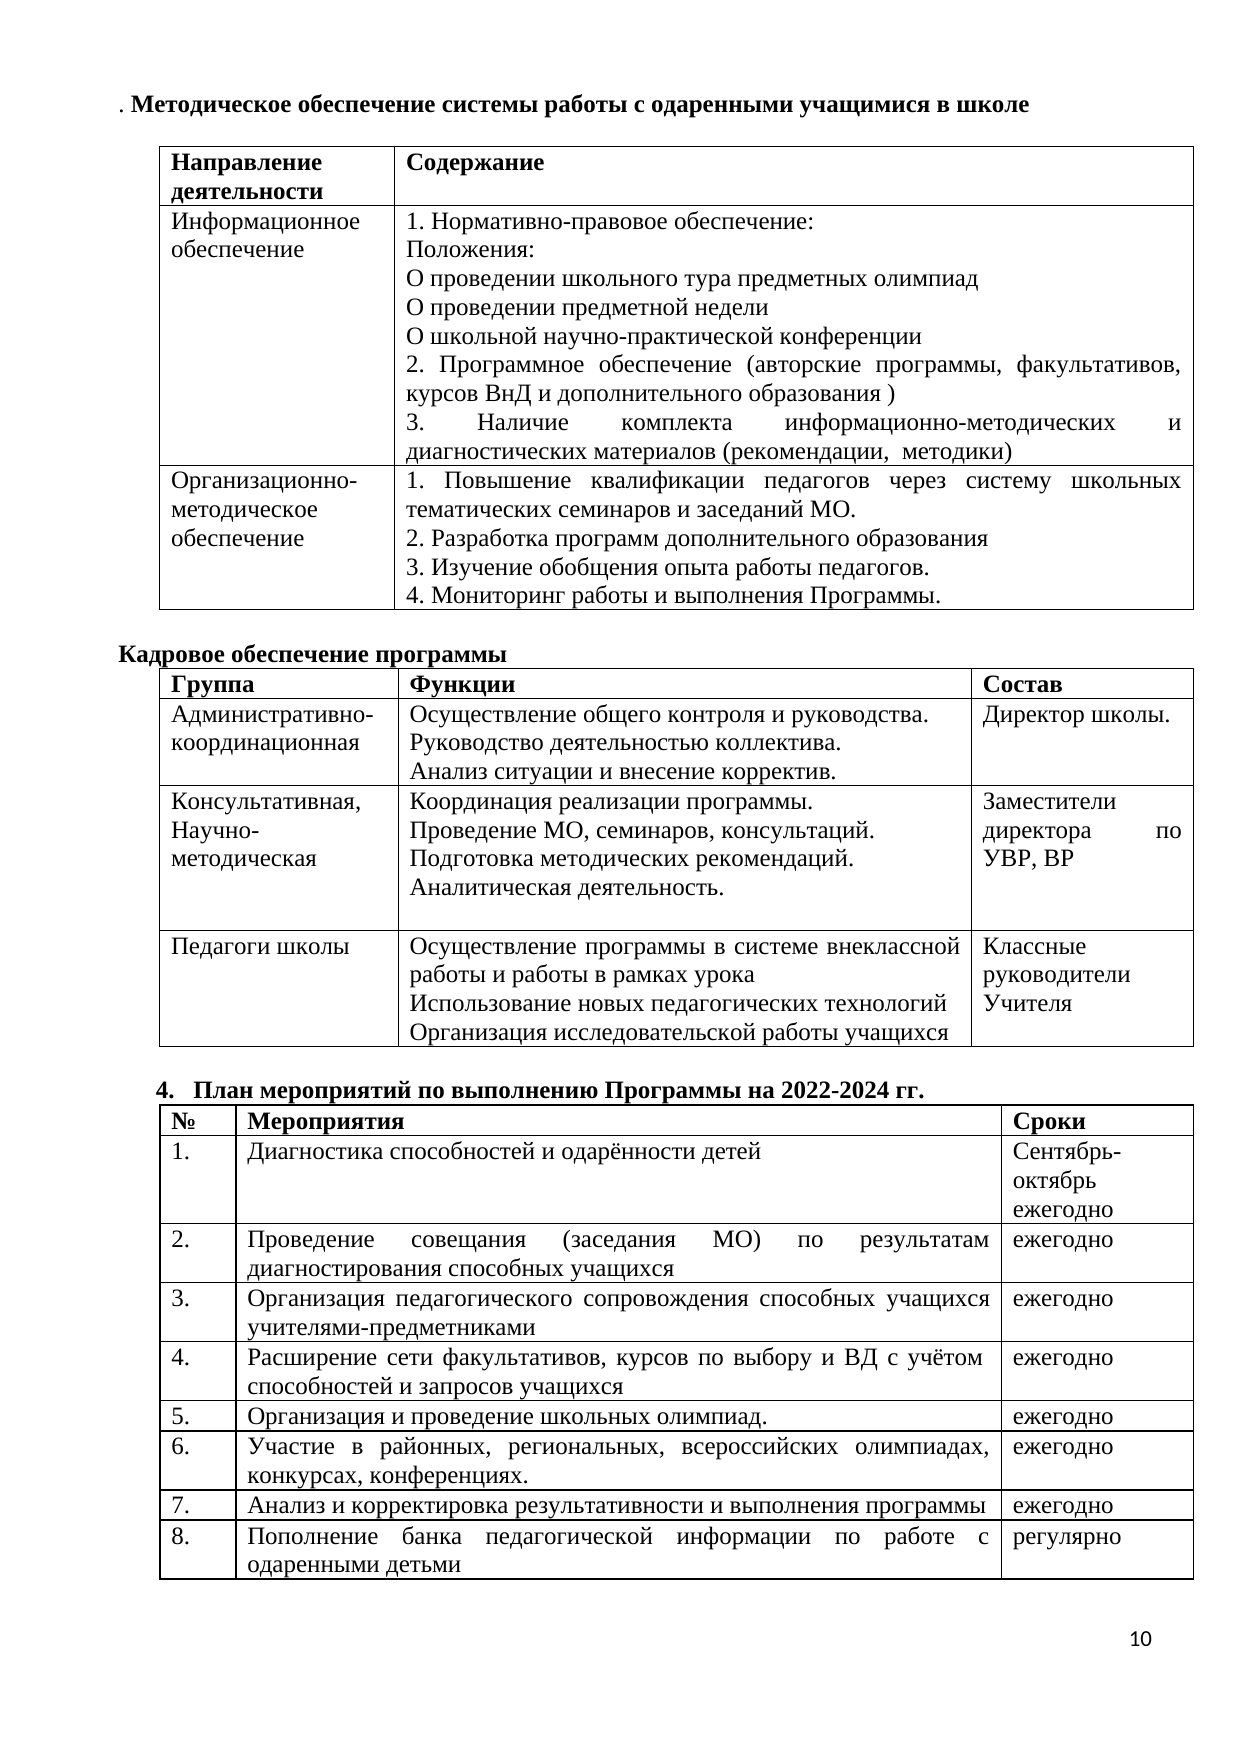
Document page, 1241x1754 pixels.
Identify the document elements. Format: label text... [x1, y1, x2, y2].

table_header Группа [160, 669, 398, 698]
table_cell Координация реализации программы. Проведение МО, семинаров, консультаций. Подготовка методических рекомендаций. Аналитическая деятельность. [399, 786, 971, 930]
table_cell 1. Повышение квалификации педагогов через систему школьных тематических семинаров и заседаний МО. 2. Разработка программ дополнительного образования 3. Изучение обобщения опыта работы педагогов. 4. Мониторинг работы и выполнения Программы. [395, 466, 1193, 609]
table_cell 7. [161, 1491, 235, 1519]
table_header Состав [972, 669, 1193, 698]
table_header Сроки [1002, 1106, 1193, 1134]
table_cell Педагоги школы [160, 931, 398, 1046]
text Кадровое обеспечение программы [118, 639, 1152, 668]
table_cell 1. Нормативно-правовое обеспечение: Положения: О проведении школьного тура предметных олимпиад О проведении предметной недели О школьной научно-практической конференции 2. Программное обеспечение (авторские программы, факультативов, курсов ВнД и дополнительного образования ) 3. Наличие комплекта информационно-методических и диагностических материалов (рекомендации, методики) [395, 206, 1193, 464]
table_cell Сентябрь-октябрь ежегодно [1002, 1136, 1193, 1222]
table_cell Участие в районных, региональных, всероссийских олимпиадах, конкурсах, конференциях. [237, 1432, 1001, 1489]
table_cell Организация педагогического сопровождения способных учащихся учителями-предметниками [237, 1283, 1001, 1341]
table_cell Осуществление программы в системе внеклассной работы и работы в рамках урока Использование новых педагогических технологий Организация исследовательской работы учащихся [399, 931, 971, 1046]
table_cell ежегодно [1002, 1491, 1193, 1519]
table_cell ежегодно [1002, 1401, 1193, 1430]
table_cell ежегодно [1002, 1283, 1193, 1341]
table_header Содержание [395, 147, 1193, 205]
table_header № [161, 1106, 235, 1134]
table_cell Организационно-методическое обеспечение [160, 466, 394, 609]
table_cell Расширение сети факультативов, курсов по выбору и ВД с учётом способностей и запросов учащихся [237, 1342, 1001, 1399]
table_cell 8. [161, 1521, 235, 1578]
table_header Мероприятия [237, 1106, 1001, 1134]
table_header Направление деятельности [160, 147, 394, 205]
table_cell ежегодно [1002, 1342, 1193, 1399]
table_cell 6. [161, 1432, 235, 1489]
table_cell 4. [161, 1342, 235, 1399]
table_cell 1. [161, 1136, 235, 1222]
text . Методическое обеспечение системы работы с одаренными учащимися в школе [118, 89, 1152, 117]
subtitle План мероприятий по выполнению Программы на 2022-2024 гг. [156, 1076, 1152, 1104]
table_cell Административно-координационная [160, 699, 398, 785]
table_cell Пополнение банка педагогической информации по работе с одаренными детьми [237, 1521, 1001, 1578]
table_cell 5. [161, 1401, 235, 1430]
table_cell Классные руководители Учителя [972, 931, 1193, 1046]
table_cell Консультативная, Научно-методическая [160, 786, 398, 930]
table_cell 3. [161, 1283, 235, 1341]
table_cell ежегодно [1002, 1224, 1193, 1281]
table_cell Информационное обеспечение [160, 206, 394, 464]
table_cell Анализ и корректировка результативности и выполнения программы [237, 1491, 1001, 1519]
table_header Функции [399, 669, 971, 698]
table_cell Проведение совещания (заседания МО) по результатам диагностирования способных учащихся [237, 1224, 1001, 1281]
table_cell ежегодно [1002, 1432, 1193, 1489]
table_cell Осуществление общего контроля и руководства. Руководство деятельностью коллектива. Анализ ситуации и внесение корректив. [399, 699, 971, 785]
table_cell регулярно [1002, 1521, 1193, 1578]
table_cell Организация и проведение школьных олимпиад. [237, 1401, 1001, 1430]
table_cell 2. [161, 1224, 235, 1281]
table_cell Заместители директора по УВР, ВР [972, 786, 1193, 930]
table_cell Директор школы. [972, 699, 1193, 785]
table_cell Диагностика способностей и одарённости детей [237, 1136, 1001, 1222]
